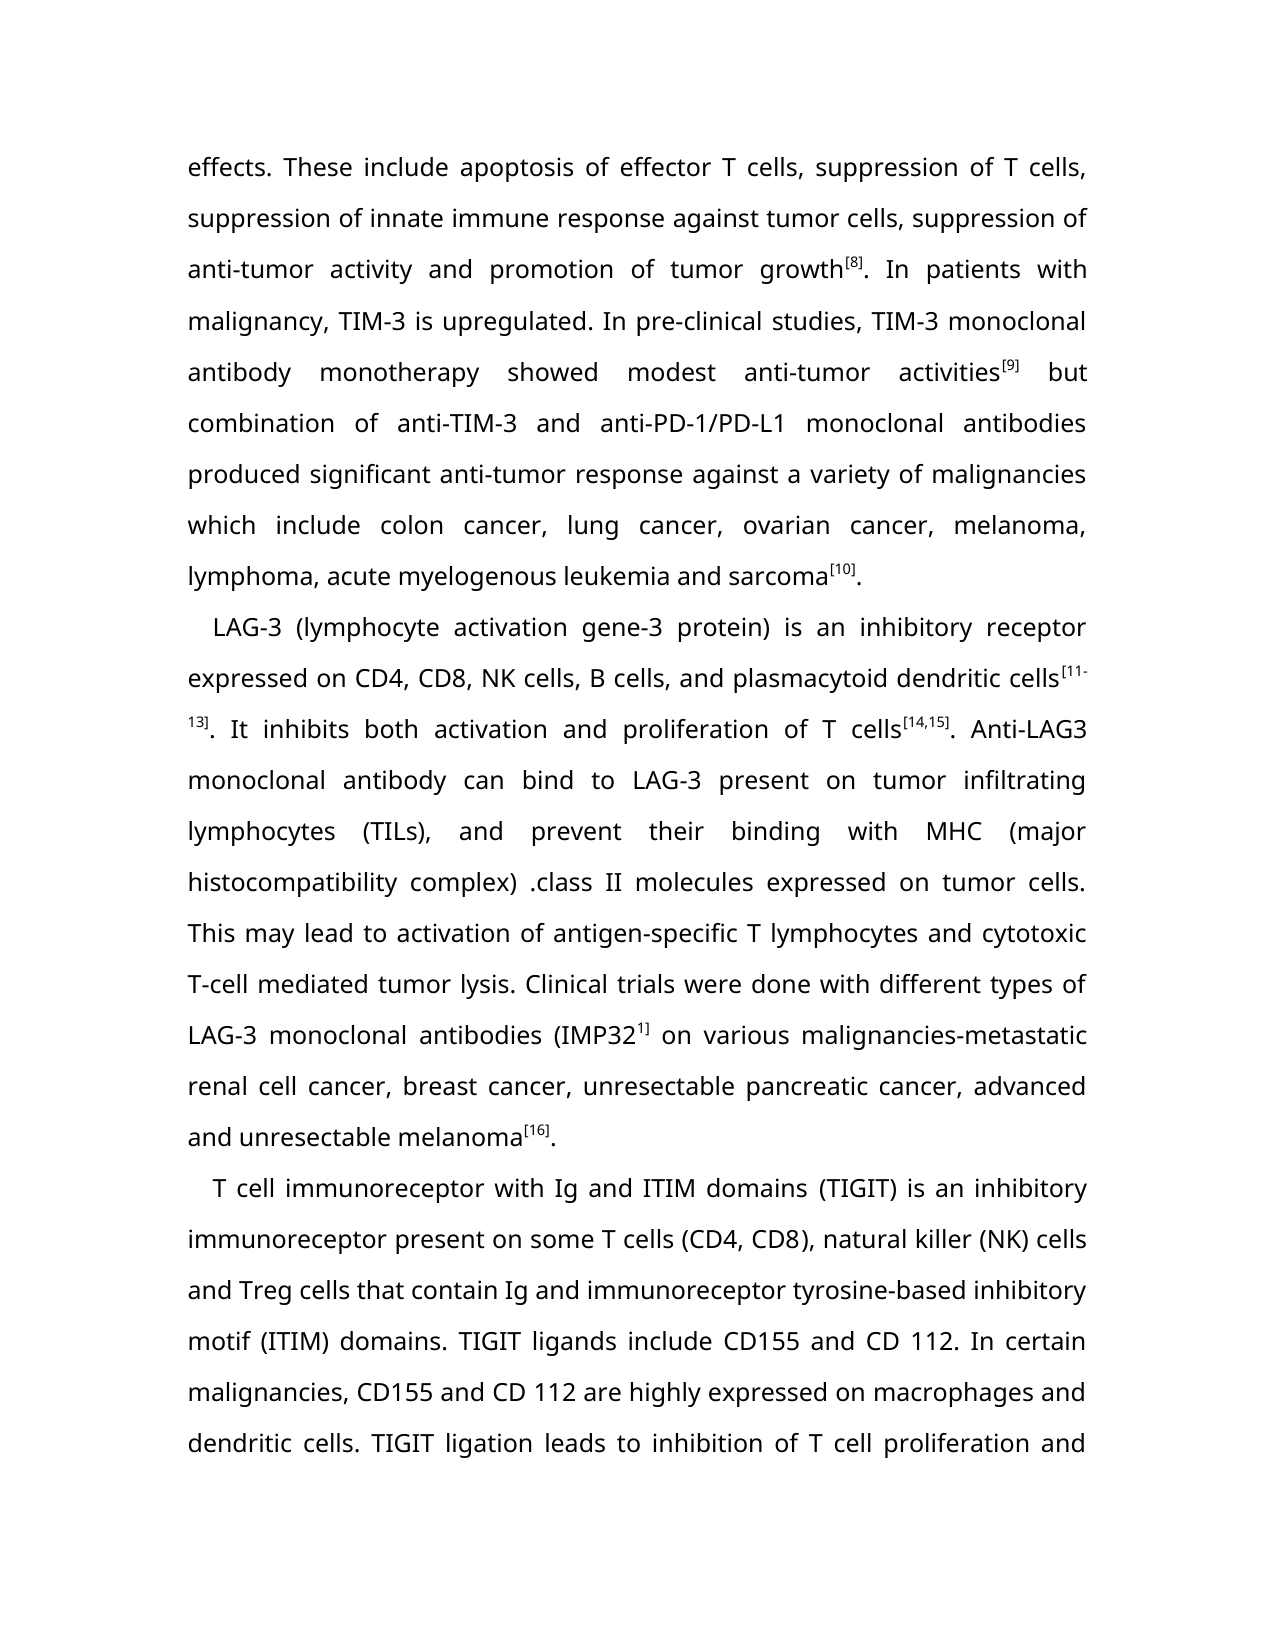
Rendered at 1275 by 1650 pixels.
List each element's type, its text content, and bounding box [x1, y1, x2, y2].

text LAG-3 (lymphocyte activation gene-3 protein) is an inhibitory receptor expressed on CD4, CD8, NK cells, B cells, and plasmacytoid dendritic cells[11-13]. It inhibits both activation and proliferation of T cells[14,15]. Anti-LAG3 monoclonal antibody can bind to LAG-3 present on tumor infiltrating lymphocytes (TILs), and prevent their binding with MHC (major histocompatibility complex) .class II molecules expressed on tumor cells. This may lead to activation of antigen-specific T lymphocytes and cytotoxic T-cell mediated tumor lysis. Clinical trials were done with different types of LAG-3 monoclonal antibodies (IMP321] on various malignancies-metastatic renal cell cancer, breast cancer, unresectable pancreatic cancer, advanced and unresectable melanoma[16]. [187, 609, 1087, 1154]
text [187, 1171, 1087, 1460]
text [187, 150, 1087, 592]
